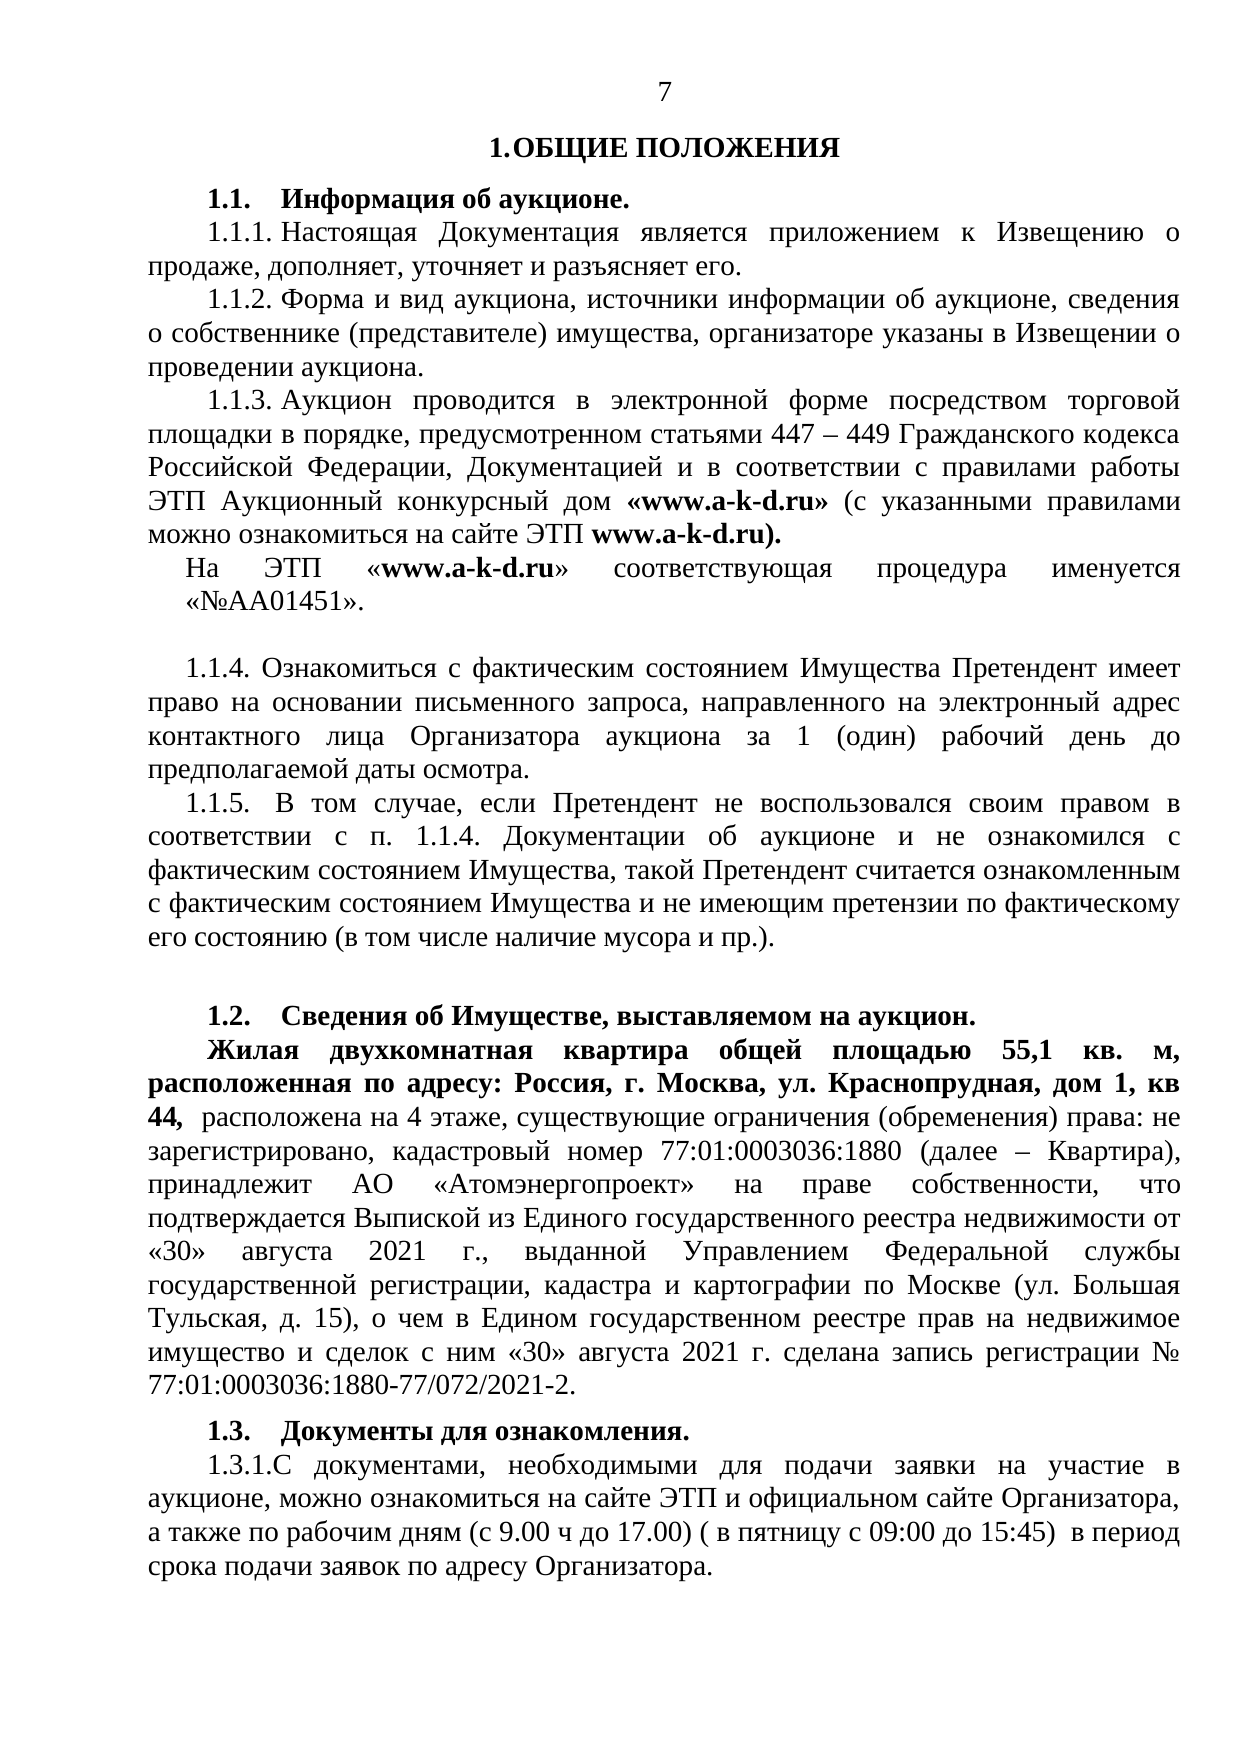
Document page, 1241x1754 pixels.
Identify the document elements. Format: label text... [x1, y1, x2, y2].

list 1.1.5. В том случае, если Претендент не воспользовался своим правом в соответствии с п. 1.1.4. Документации об аукционе и не ознакомился с фактическим состоянием Имущества, такой Претендент считается ознакомленным с фактическим состоянием Имущества и не имеющим претензии по фактическому его состоянию (в том числе наличие мусора и пр.). [148, 785, 1181, 952]
subtitle Сведения об Имуществе, выставляемом на аукцион. [148, 998, 1181, 1032]
subtitle Документы для ознакомления. [148, 1413, 1181, 1447]
subtitle Общие положения [148, 131, 1181, 164]
list На ЭТП «www.a-k-d.ru» соответствующая процедура именуется «№АА01451». [185, 550, 1181, 617]
list Аукцион проводится в электронной форме посредством торговой площадки в порядке, предусмотренном статьями 447 – 449 Гражданского кодекса Российской Федерации, Документацией и в соответствии с правилами работы ЭТП Аукционный конкурсный дом «www.a-k-d.ru» (с указанными правилами можно ознакомиться на сайте ЭТП www.a-k-d.ru). [148, 382, 1181, 550]
text , расположена на 4 этаже, существующие ограничения (обременения) права: не зарегистрировано, кадастровый номер 77:01:0003036:1880 (далее – Квартира), принадлежит АО «Атомэнергопроект» на праве собственности, что подтверждается Выпиской из Единого государственного реестра недвижимости от «30» августа 2021 г., выданной Управлением Федеральной службы государственной регистрации, кадастра и картографии по Москве (ул. Большая Тульская, д. 15), о чем в Едином государственном реестре прав на недвижимое имущество и сделок с ним «30» августа 2021 г. сделана запись регистрации № 77:01:0003036:1880-77/072/2021-2. [148, 1032, 1181, 1401]
text 1.3.1.С документами, необходимыми для подачи заявки на участие в аукционе, можно ознакомиться на сайте ЭТП и официальном сайте Организатора, а также по рабочим дням (с 9.00 ч до 17.00) ( в пятницу с 09:00 до 15:45) в период срока подачи заявок по адресу Организатора. [148, 1447, 1181, 1581]
list 1.1.4. Ознакомиться с фактическим состоянием Имущества Претендент имеет право на основании письменного запроса, направленного на электронный адрес контактного лица Организатора аукциона за 1 (один) рабочий день до предполагаемой даты осмотра. [148, 651, 1181, 785]
subtitle Информация об аукционе. [148, 181, 1181, 214]
list Настоящая Документация является приложением к Извещению о продаже, дополняет, уточняет и разъясняет его. [148, 214, 1181, 282]
list Форма и вид аукциона, источники информации об аукционе, сведения о собственнике (представителе) имущества, организаторе указаны в Извещении о проведении аукциона. [148, 282, 1181, 382]
